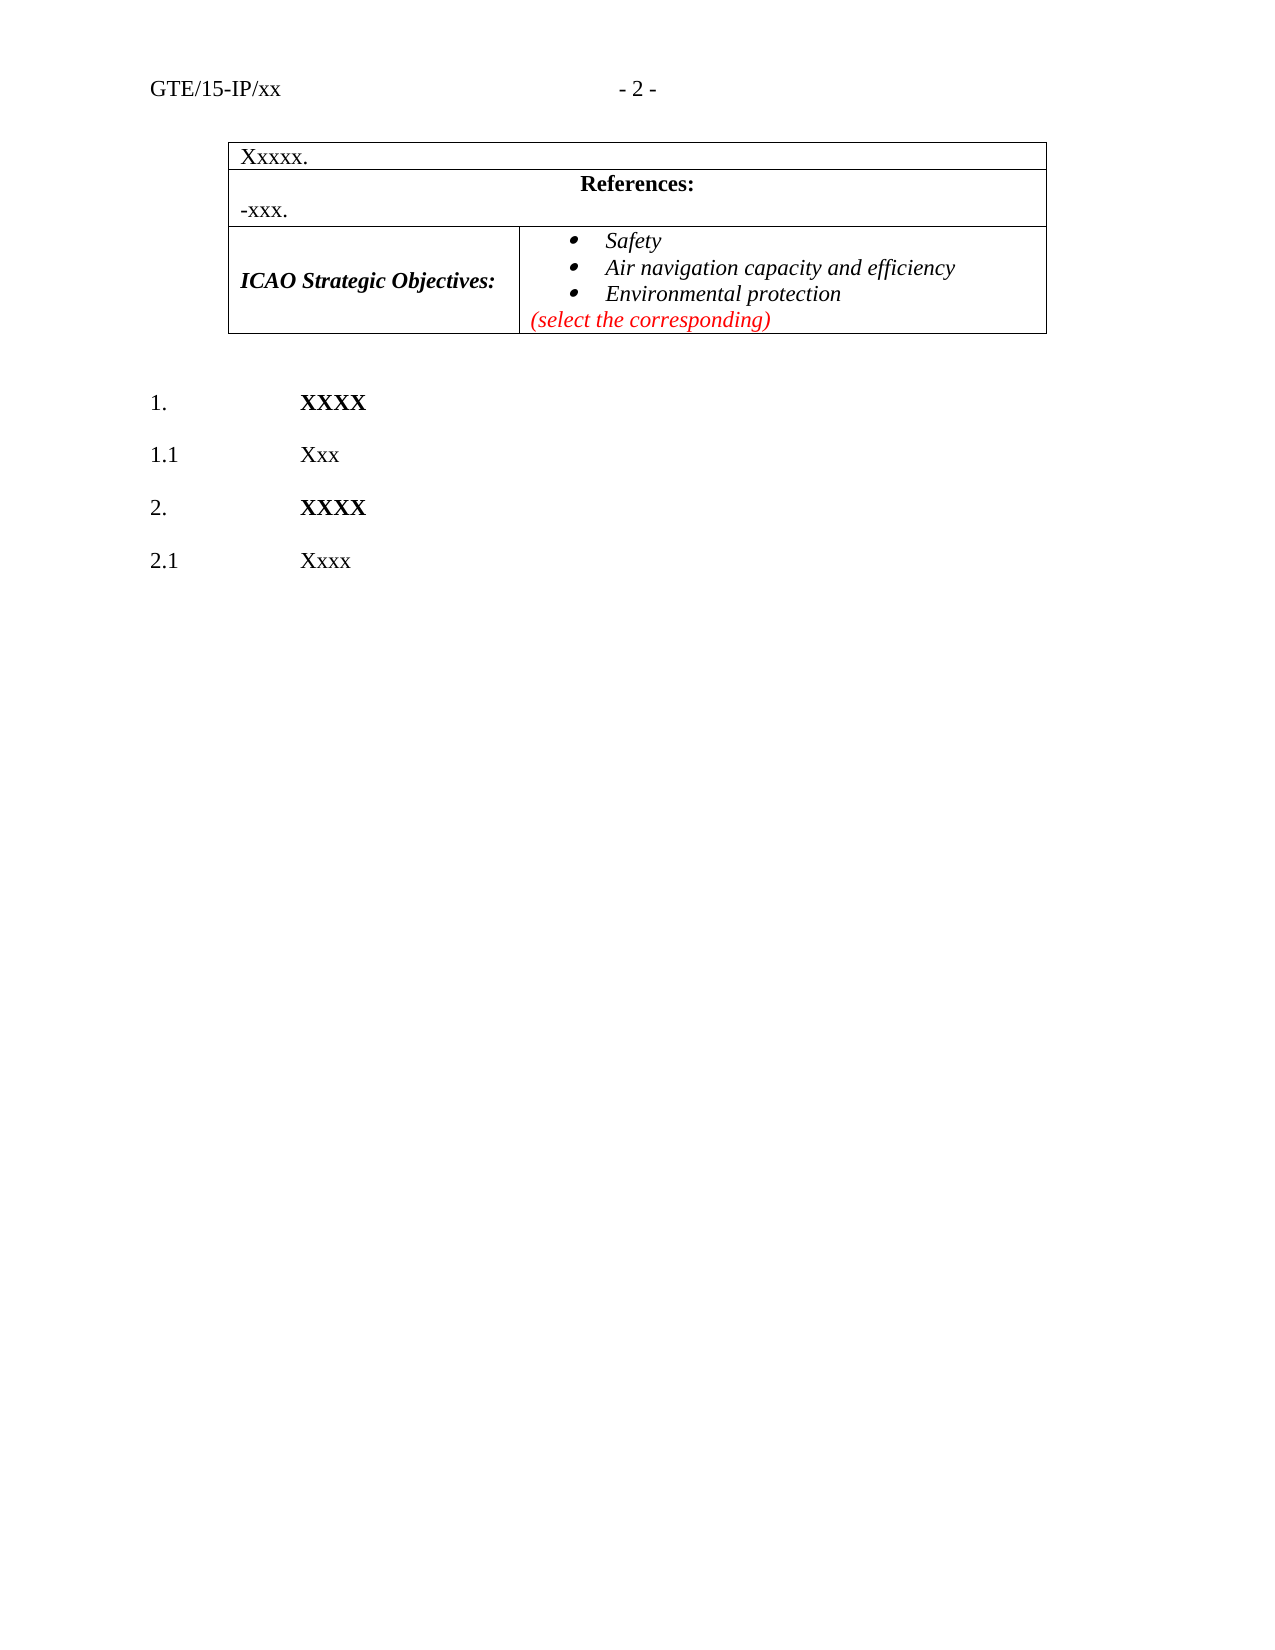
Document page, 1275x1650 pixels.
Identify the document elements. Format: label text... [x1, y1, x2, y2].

list XXXX [150, 494, 1125, 521]
table_cell Safety Air navigation capacity and efficiency Environmental protection (select the corresponding) [520, 227, 1046, 333]
list Xxxx [150, 547, 1125, 573]
table_cell References: -xxx. [229, 170, 1046, 226]
list XXXX [150, 389, 1125, 415]
list Xxx [150, 442, 1125, 468]
table_cell ICAO Strategic Objectives: [229, 227, 519, 333]
table_header SUMMARY Xxxxx. [229, 143, 1046, 169]
